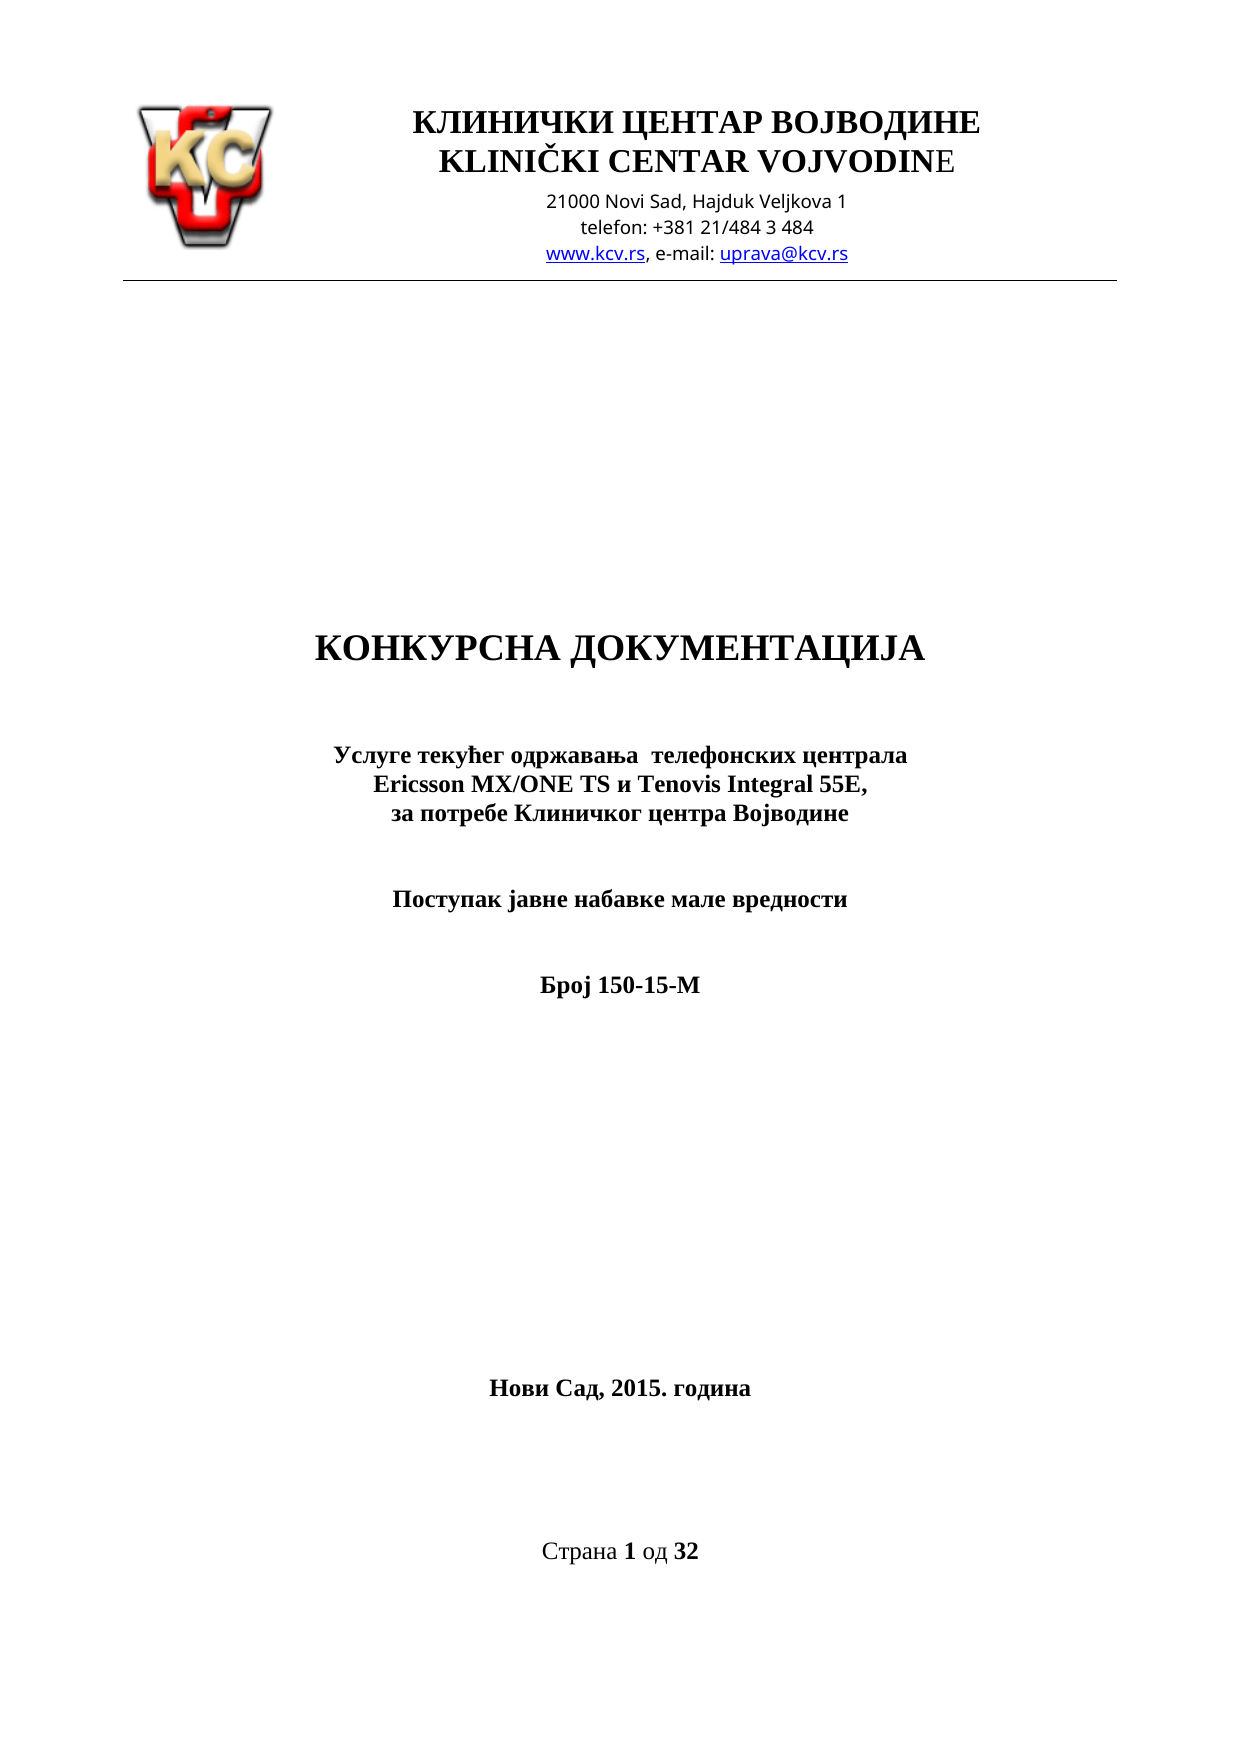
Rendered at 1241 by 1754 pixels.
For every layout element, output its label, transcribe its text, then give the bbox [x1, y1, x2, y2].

text за потребе Клиничког центра Војводине [148, 798, 1092, 827]
table_header [123, 103, 277, 279]
table_header КЛИНИЧКИ ЦЕНТАР ВОЈВОДИНЕ KLINIČKI CENTAR VOJVODINE 21000 Novi Sad, Hajduk Veljkova 1 telefon: +381 21/484 3 484 www.kcv.rs, e-mail: uprava@kcv.rs [277, 103, 1117, 279]
text КОНКУРСНА ДОКУМЕНТАЦИЈА [148, 626, 1092, 669]
text Ericsson MX/ONE TS и Tenovis Integral 55E, [148, 769, 1092, 798]
picture [134, 102, 277, 250]
text Број 150-15-M [148, 971, 1092, 999]
text Услуге текућег одржавања телефонских централа [148, 741, 1092, 769]
text Нови Сад, 2015. година [148, 1373, 1092, 1402]
